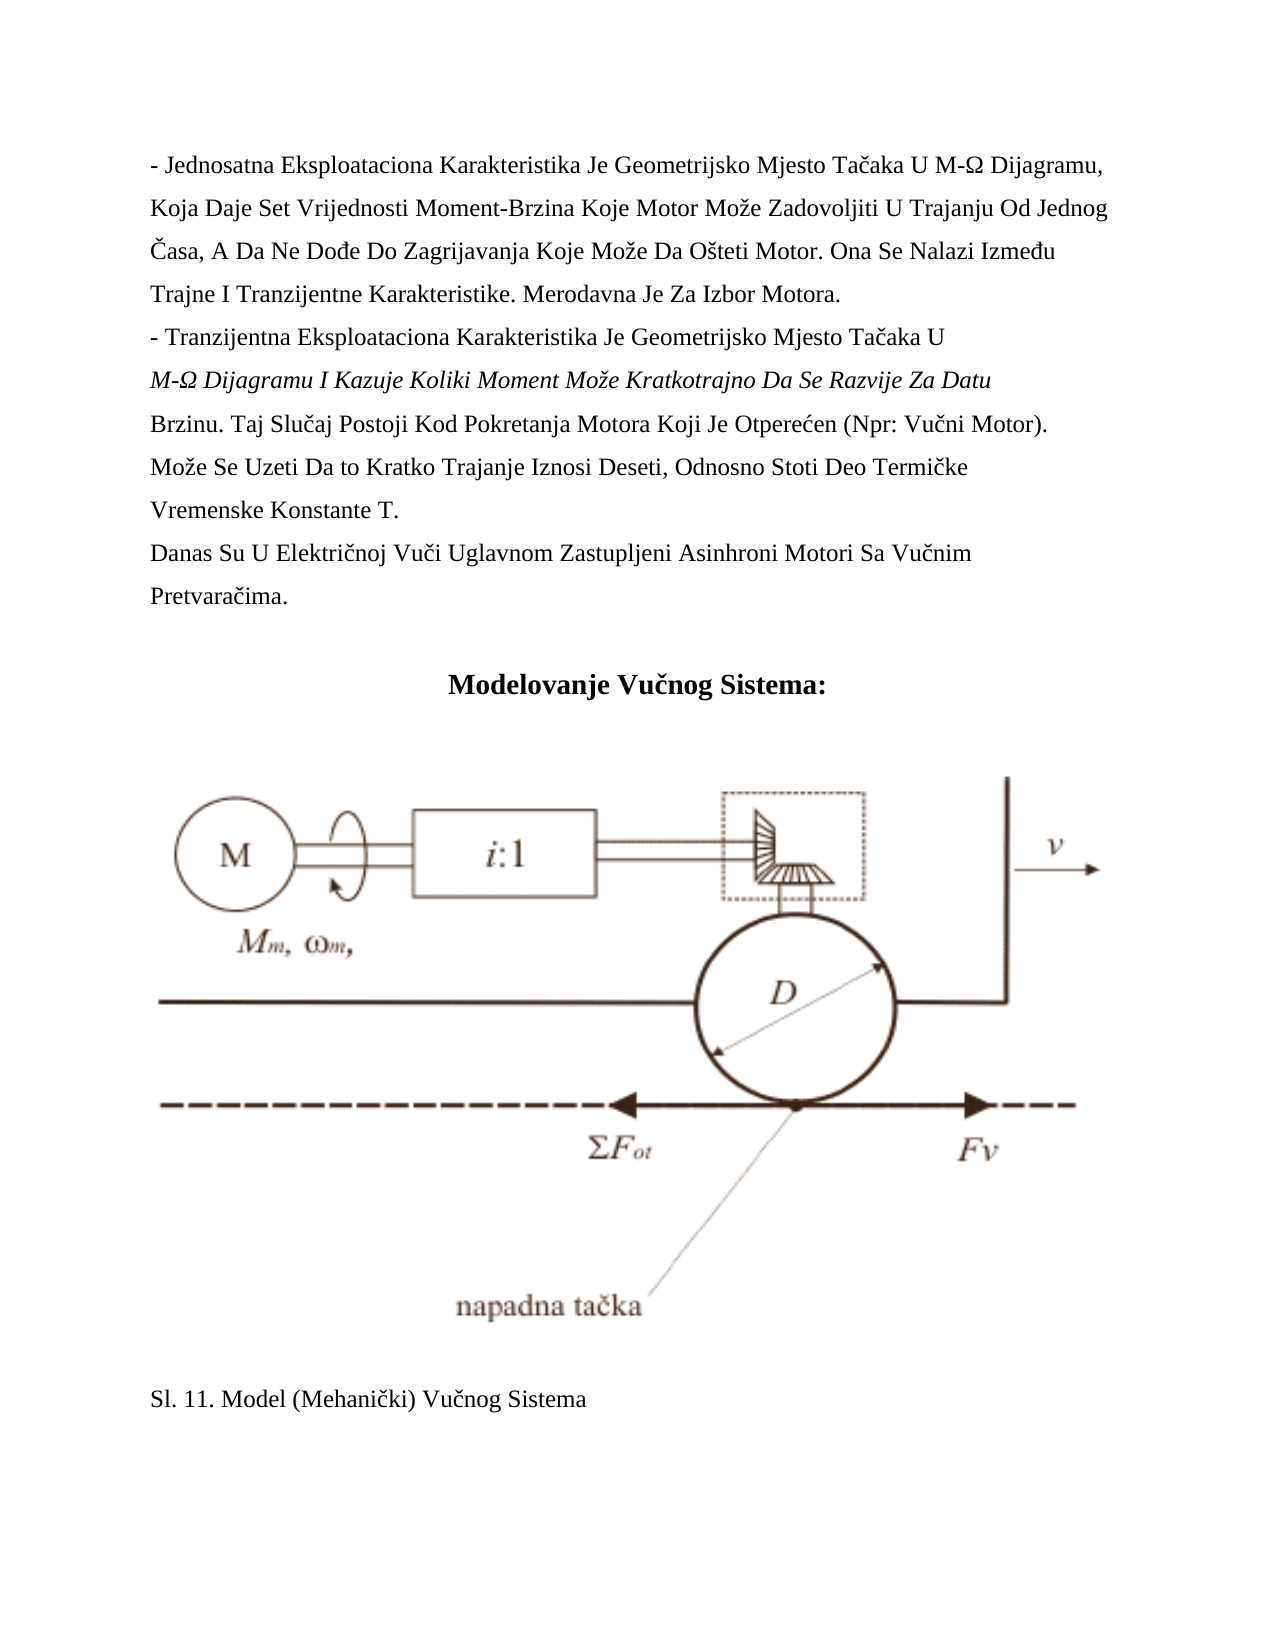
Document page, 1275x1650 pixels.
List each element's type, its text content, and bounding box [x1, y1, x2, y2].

text Sl. 11. Model (Mehanički) Vučnog Sistema [150, 1384, 1125, 1412]
text M-Ω Dijagramu I Kazuje Koliki Moment Može Kratkotrajno Da Se Razvije Za Datu [150, 366, 1125, 394]
text - Jednosatna Eksploataciona Karakteristika Je Geometrijsko Mjesto Tačaka U M-Ω Dijagramu, Koja Daje Set Vrijednosti Moment-Brzina Koje Motor Može Zadovoljiti U Trajanju Od Jednog Časa, A Da Ne Dođe Do Zagrijavanja Koje Može Da Ošteti Motor. Ona Se Nalazi Između Trajne I Tranzijentne Karakteristike. Merodavna Je Za Izbor Motora. [150, 150, 1125, 308]
text - Tranzijentna Eksploataciona Karakteristika Je Geometrijsko Mjesto Tačaka U [150, 322, 1125, 351]
text Modelovanje Vučnog Sistema: [150, 667, 1125, 701]
text Vremenske Konstante Τ. [150, 495, 1125, 524]
text Danas Su U Električnoj Vuči Uglavnom Zastupljeni Asinhroni Motori Sa Vučnim [150, 538, 1125, 567]
text Brzinu. Taj Slučaj Postoji Kod Pokretanja Motora Koji Je Otperećen (Npr: Vučni Motor). [150, 409, 1125, 437]
text Može Se Uzeti Da to Kratko Trajanje Iznosi Deseti, Odnosno Stoti Deo Termičke [150, 452, 1125, 481]
text Pretvaračima. [150, 581, 1125, 610]
